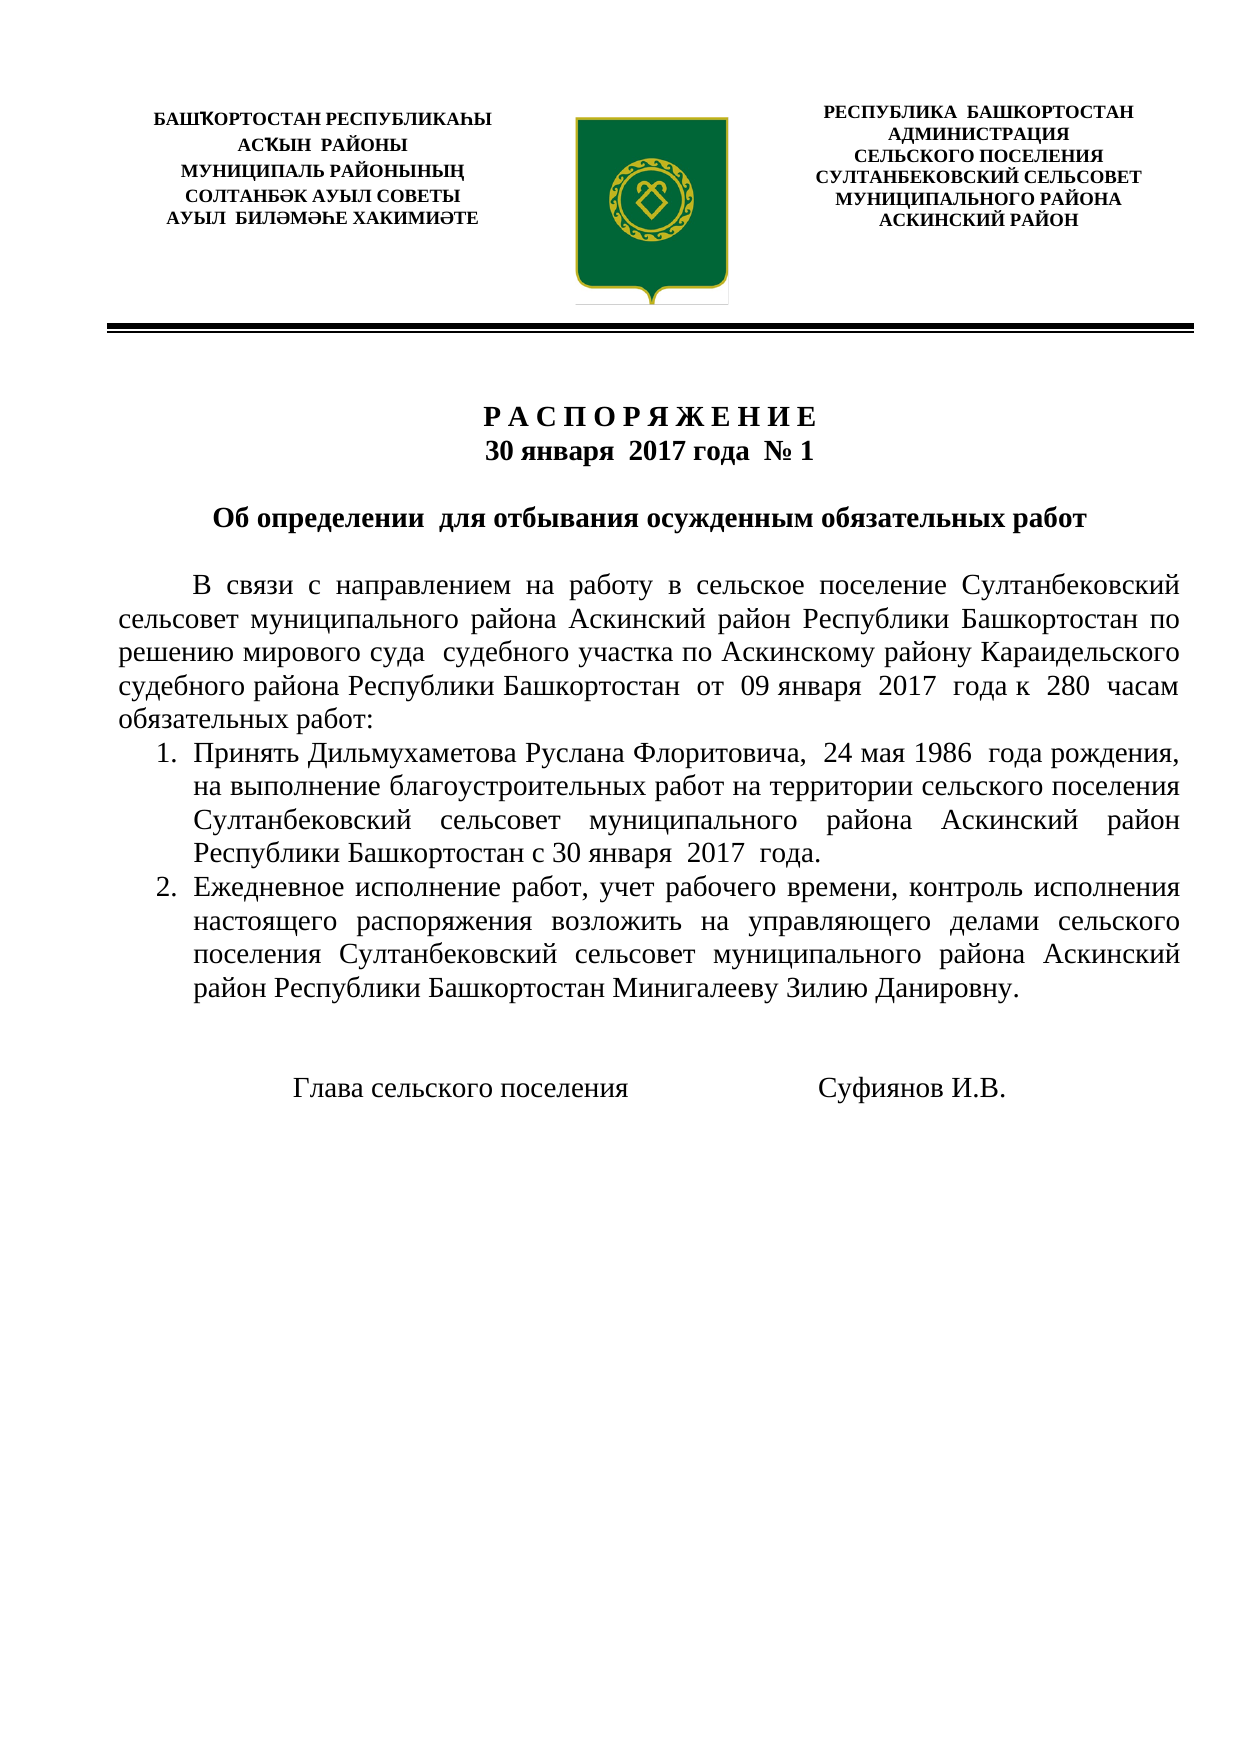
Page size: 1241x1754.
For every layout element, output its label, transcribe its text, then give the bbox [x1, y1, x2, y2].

picture [575, 117, 729, 305]
list Ежедневное исполнение работ, учет рабочего времени, контроль исполнения настоящего распоряжения возложить на управляющего делами сельского поселения Султанбековский сельсовет муниципального района Аскинский район Республики Башкортостан Минигалееву Зилию Данировну. [156, 869, 1181, 1003]
text Об определении для отбывания осужденным обязательных работ [118, 500, 1181, 534]
table_header РЕСПУБЛИКА БАШКОРТОСТАН АДМИНИСТРАЦИЯ СЕЛЬСКОГО ПОСЕЛЕНИЯ СУЛТАНБЕКОВСКИЙ СЕЛЬСОВЕТ МУНИЦИПАЛЬНОГО РАЙОНА АСКИНСКИЙ РАЙОН [763, 80, 1194, 323]
text Глава сельского поселения Суфиянов И.В. [118, 1070, 1181, 1104]
list Принять Дильмухаметова Руслана Флоритовича, 24 мая 1986 года рождения, на выполнение благоустроительных работ на территории сельского поселения Султанбековский сельсовет муниципального района Аскинский район Республики Башкортостан с 30 января 2017 года. [156, 735, 1181, 869]
text В связи с направлением на работу в сельское поселение Султанбековский сельсовет муниципального района Аскинский район Республики Башкортостан по решению мирового суда судебного участка по Аскинскому району Караидельского судебного района Республики Башкортостан от 09 января 2017 года к 280 часам обязательных работ: [118, 567, 1181, 735]
text Р А С П О Р Я Ж Е Н И Е [118, 399, 1181, 433]
table_header [538, 80, 763, 323]
table_header БАШҠОРТОСТАН РЕСПУБЛИКАҺЫ АСҠЫН РАЙОНЫ МУНИЦИПАЛЬ РАЙОНЫНЫҢ СОЛТАНБӘК АУЫЛ СОВЕТЫ АУЫЛ БИЛӘМӘҺЕ ХАКИМИӘТЕ [107, 80, 538, 323]
text 30 января 2017 года № 1 [118, 433, 1181, 467]
